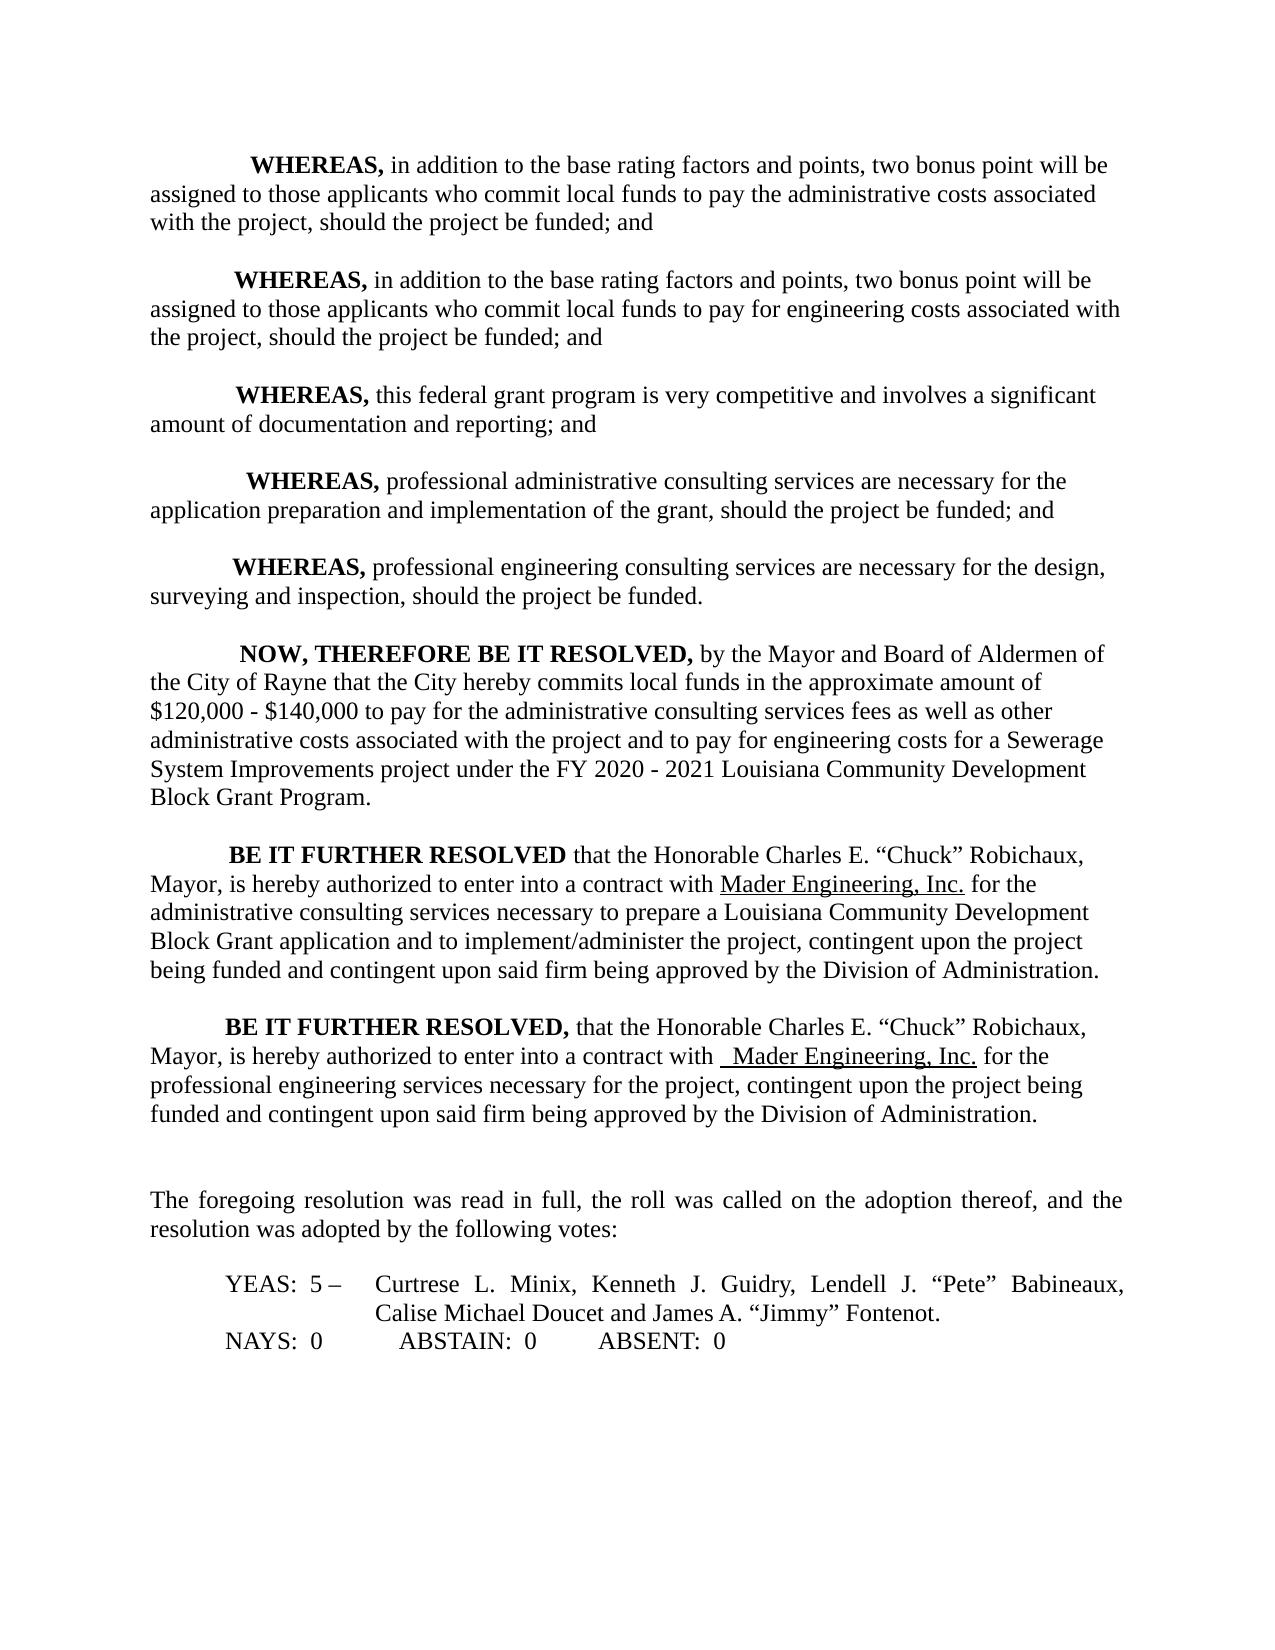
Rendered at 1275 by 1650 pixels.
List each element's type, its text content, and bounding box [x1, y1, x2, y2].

text WHEREAS, this federal grant program is very competitive and involves a significant amount of documentation and reporting; and [150, 380, 1125, 437]
text The foregoing resolution was read in full, the roll was called on the adoption thereof, and the resolution was adopted by the following votes: [150, 1185, 1125, 1242]
text YEAS: 5 – Curtrese L. Minix, Kenneth J. Guidry, Lendell J. “Pete” Babineaux, Calise Michael Doucet and James A. “Jimmy” Fontenot. [225, 1269, 1125, 1326]
text WHEREAS, in addition to the base rating factors and points, two bonus point will be assigned to those applicants who commit local funds to pay for engineering costs associated with the project, should the project be funded; and [150, 265, 1125, 351]
text BE IT FURTHER RESOLVED that the Honorable Charles E. “Chuck” Robichaux, Mayor, is hereby authorized to enter into a contract with Mader Engineering, Inc. for the administrative consulting services necessary to prepare a Louisiana Community Development Block Grant application and to implement/administer the project, contingent upon the project being funded and contingent upon said firm being approved by the Division of Administration. [150, 840, 1125, 984]
text WHEREAS, in addition to the base rating factors and points, two bonus point will be assigned to those applicants who commit local funds to pay the administrative costs associated with the project, should the project be funded; and [150, 150, 1125, 236]
text BE IT FURTHER RESOLVED, that the Honorable Charles E. “Chuck” Robichaux, Mayor, is hereby authorized to enter into a contract with Mader Engineering, Inc. for the professional engineering services necessary for the project, contingent upon the project being funded and contingent upon said firm being approved by the Division of Administration. [150, 1012, 1125, 1127]
text NAYS: 0 ABSTAIN: 0 ABSENT: 0 [150, 1326, 1125, 1355]
text , THEREFORE BE IT RESOLVED, by the Mayor and Board of Aldermen of the City of Rayne that the City hereby commits local funds in the approximate amount of $120,000 - $140,000 to pay for the administrative consulting services fees as well as other administrative costs associated with the project and to pay for engineering costs for a Sewerage System Improvements project under the FY 2020 - 2021 Louisiana Community Development Block Grant Program. [150, 639, 1125, 811]
text WHEREAS, professional engineering consulting services are necessary for the design, surveying and inspection, should the project be funded. [150, 552, 1125, 610]
text WHEREAS, professional administrative consulting services are necessary for the application preparation and implementation of the grant, should the project be funded; and [150, 466, 1125, 524]
